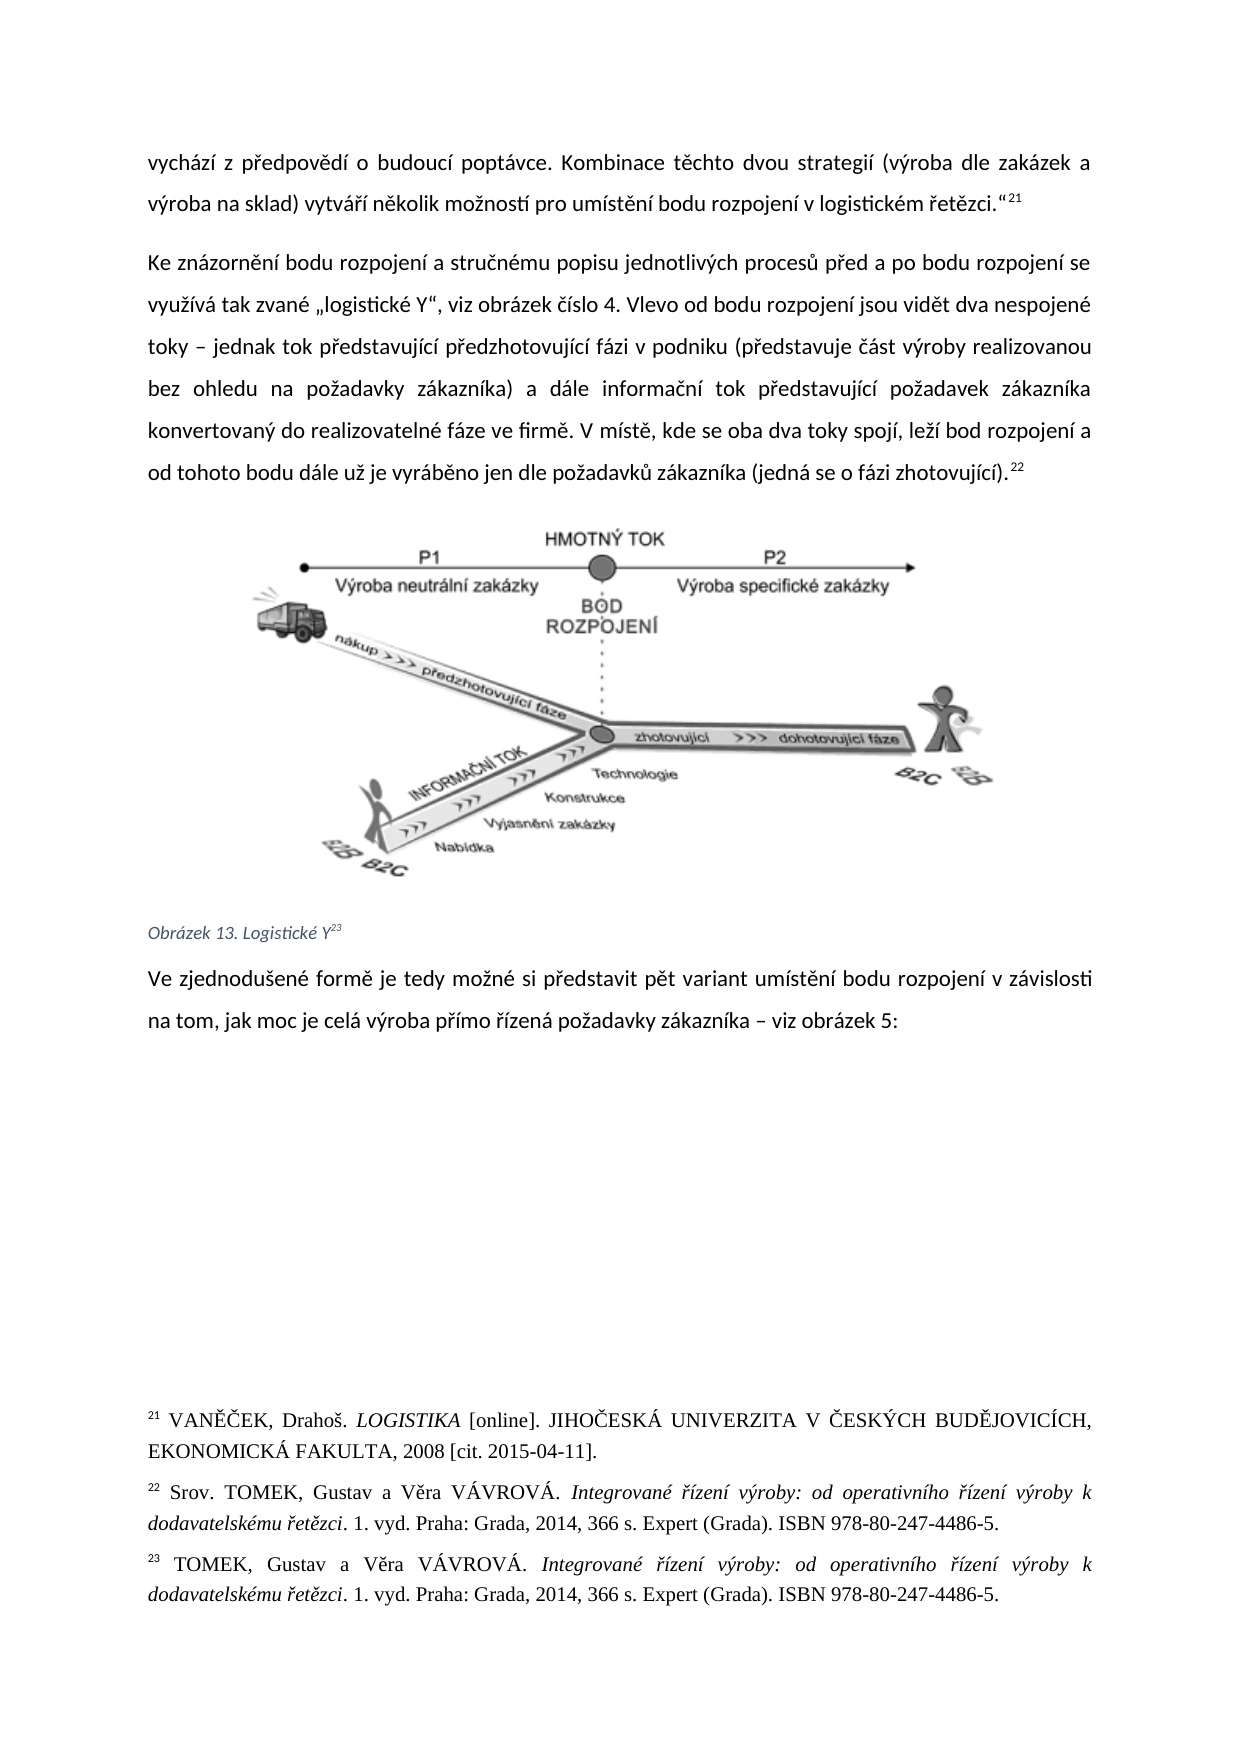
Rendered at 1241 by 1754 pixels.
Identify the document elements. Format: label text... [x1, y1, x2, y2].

picture [234, 516, 1006, 889]
text Ke znázornění bodu rozpojení a stručnému popisu jednotlivých procesů před a po bodu rozpojení se využívá tak zvané „logistické Y“, viz obrázek číslo 4. Vlevo od bodu rozpojení jsou vidět dva nespojené toky – jednak tok představující předzhotovující fázi v podniku (představuje část výroby realizovanou bez ohledu na požadavky zákazníka) a dále informační tok představující požadavek zákazníka konvertovaný do realizovatelné fáze ve firmě. V místě, kde se oba dva toky spojí, leží bod rozpojení a od tohoto bodu dále už je vyráběno jen dle požadavků zákazníka (jedná se o fázi zhotovující). [148, 248, 1093, 486]
text Obrázek 13. Logistické Y [148, 921, 1093, 944]
text Ve zjednodušené formě je tedy možné si představit pět variant umístění bodu rozpojení v závislosti na tom, jak moc je celá výroba přímo řízená požadavky zákazníka – viz obrázek 5: [148, 964, 1093, 1034]
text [148, 148, 1093, 218]
